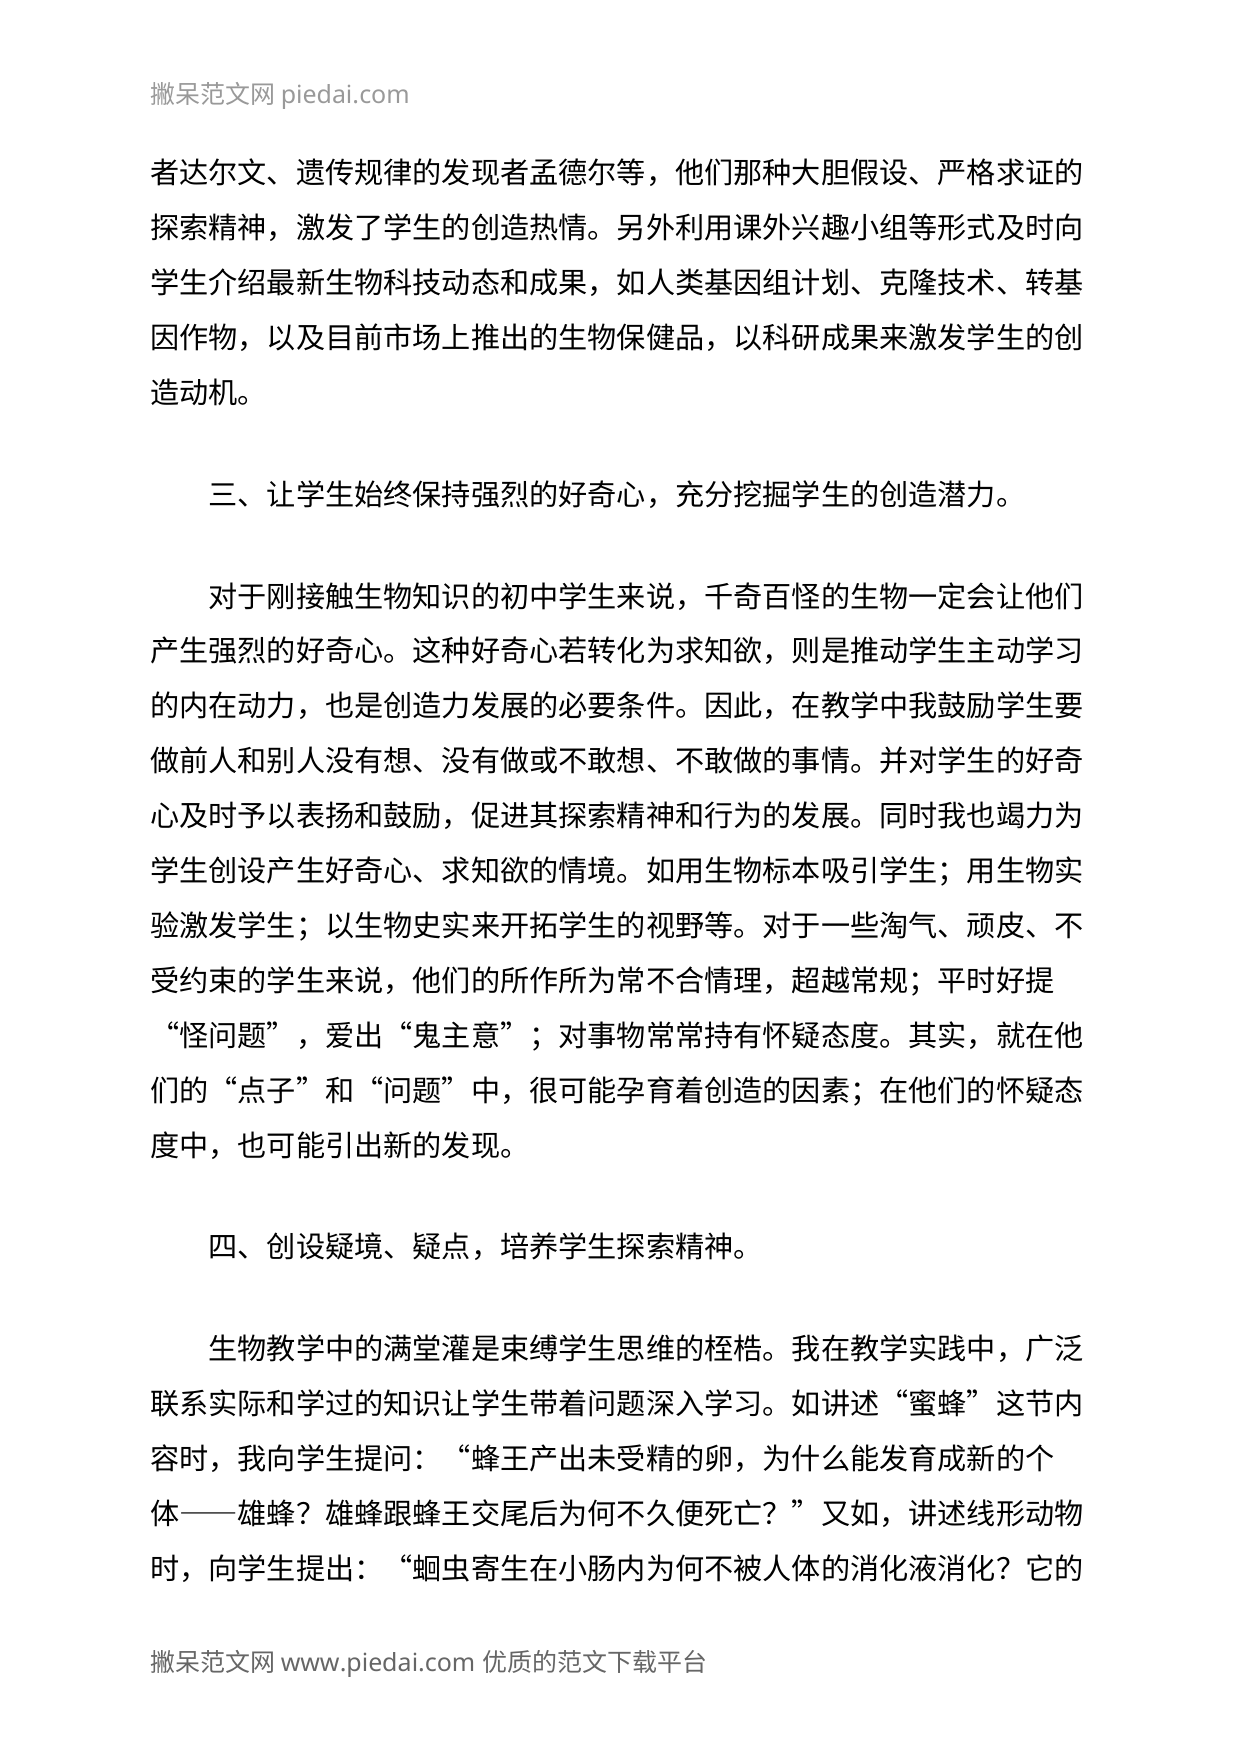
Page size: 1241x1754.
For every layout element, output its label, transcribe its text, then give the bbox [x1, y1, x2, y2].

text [150, 150, 1090, 412]
text 三、让学生始终保持强烈的好奇心，充分挖掘学生的创造潜力。 [150, 471, 1090, 514]
text 对于刚接触生物知识的初中学生来说，千奇百怪的生物一定会让他们产生强烈的好奇心。这种好奇心若转化为求知欲，则是推动学生主动学习的内在动力，也是创造力发展的必要条件。因此，在教学中我鼓励学生要做前人和别人没有想、没有做或不敢想、不敢做的事情。并对学生的好奇心及时予以表扬和鼓励，促进其探索精神和行为的发展。同时我也竭力为学生创设产生好奇心、求知欲的情境。如用生物标本吸引学生；用生物实验激发学生；以生物史实来开拓学生的视野等。对于一些淘气、顽皮、不受约束的学生来说，他们的所作所为常不合情理，超越常规；平时好提“怪问题”，爱出“鬼主意”；对事物常常持有怀疑态度。其实，就在他们的“点子”和“问题”中，很可能孕育着创造的因素；在他们的怀疑态度中，也可能引出新的发现。 [150, 573, 1090, 1164]
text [150, 1326, 1090, 1587]
text 四、创设疑境、疑点，培养学生探索精神。 [150, 1224, 1090, 1266]
